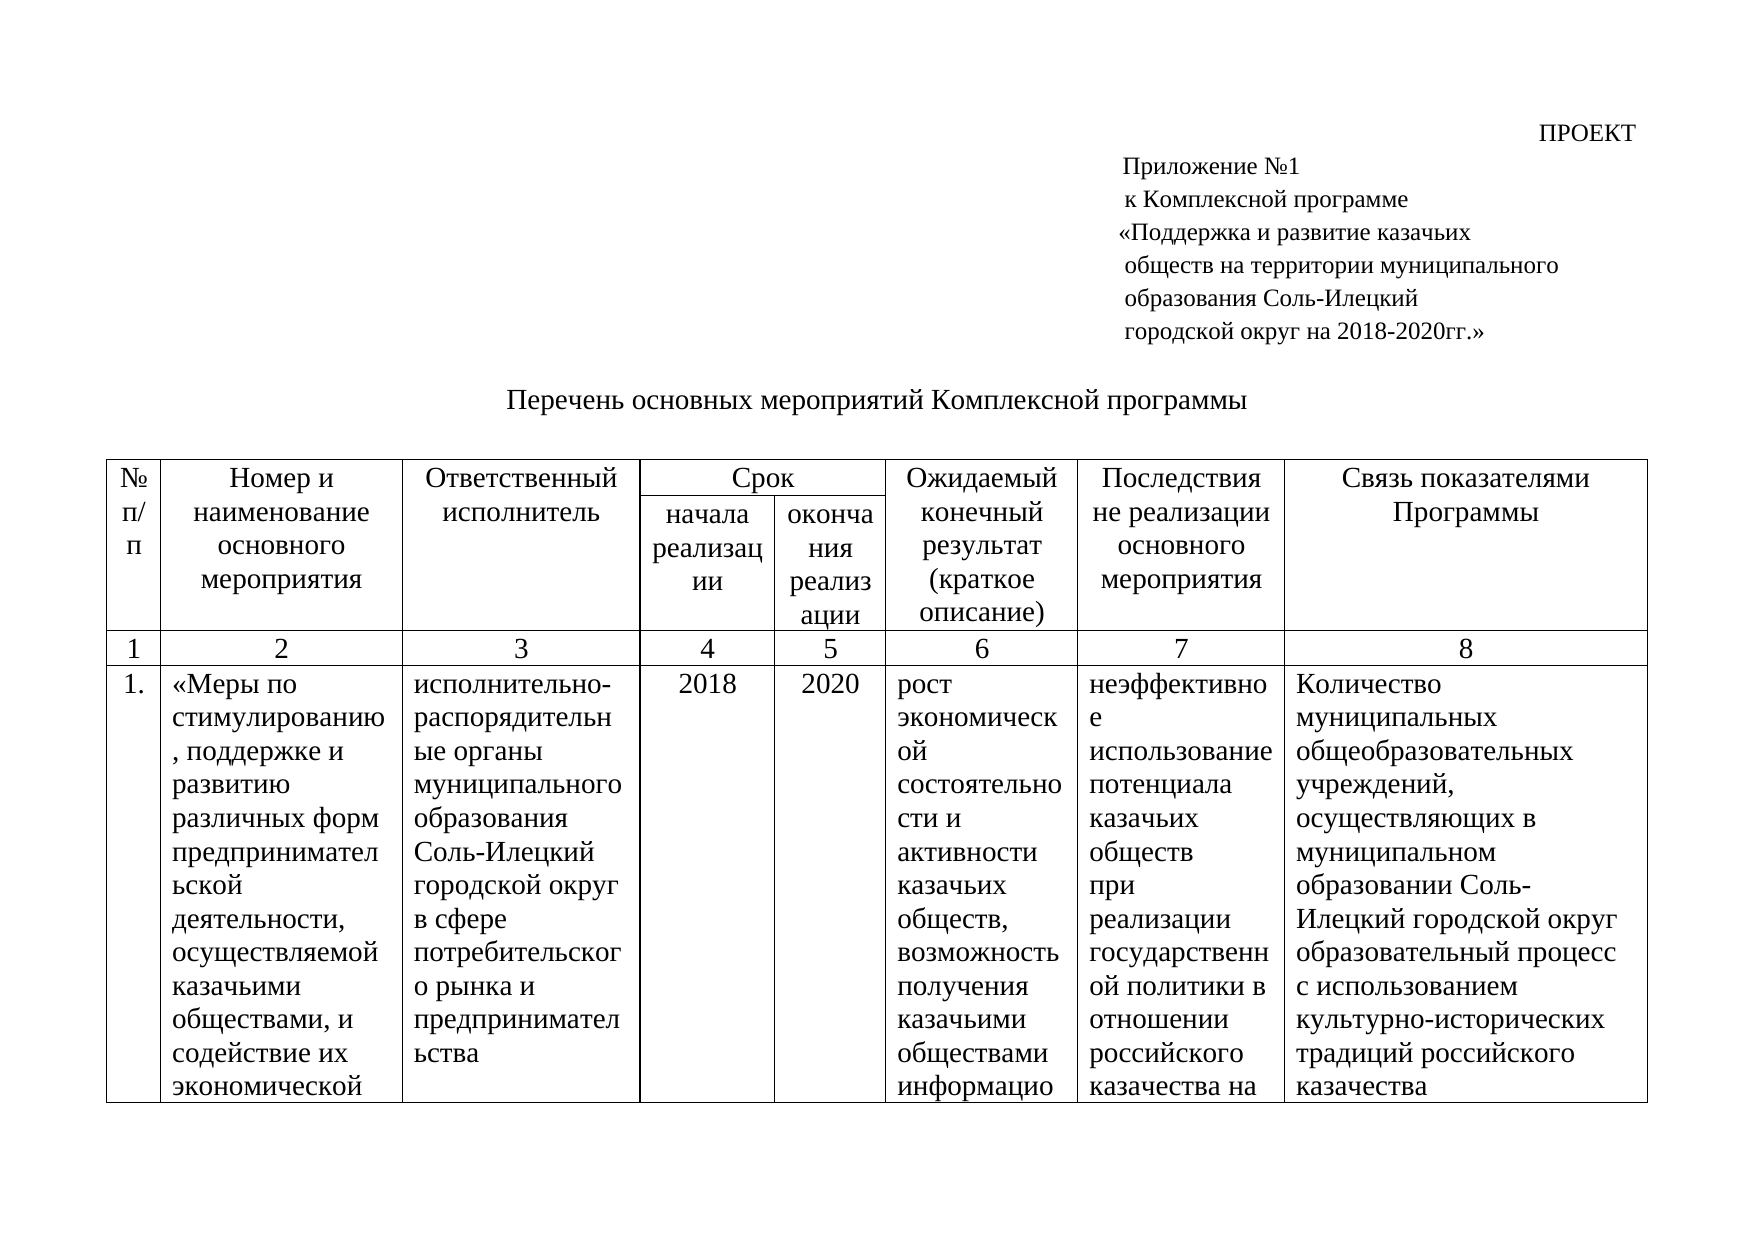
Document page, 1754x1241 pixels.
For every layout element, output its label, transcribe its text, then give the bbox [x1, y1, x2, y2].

text Перечень основных мероприятий Комплексной программы [118, 382, 1636, 416]
table_cell начала реализации [641, 496, 774, 630]
table_cell 5 [775, 631, 885, 665]
table_header Связь показателями Программы [1285, 460, 1647, 630]
text к Комплексной программе [118, 184, 1636, 213]
table_cell 8 [1285, 631, 1647, 665]
table_header Ответственный исполнитель [403, 460, 639, 630]
table_cell 2 [161, 631, 402, 665]
table_cell 1 [107, 631, 160, 665]
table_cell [886, 666, 1077, 1102]
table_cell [403, 666, 639, 1102]
table_cell 3 [403, 631, 639, 665]
table_header Ожидаемый конечный результат (краткое описание) [886, 460, 1077, 630]
table_cell окончания реализации [775, 496, 885, 630]
table_header Срок [641, 460, 885, 495]
table_cell 1. [107, 666, 160, 1102]
text Приложение №1 [118, 151, 1636, 180]
table_header Номер и наименование основного мероприятия [161, 460, 402, 630]
table_cell 7 [1078, 631, 1284, 665]
table_cell 2018 [641, 666, 774, 1102]
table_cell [1078, 666, 1284, 1102]
table_cell 4 [641, 631, 774, 665]
table_cell 6 [886, 631, 1077, 665]
table_cell 2020 [775, 666, 885, 1102]
text ПРОЕКТ [118, 118, 1636, 147]
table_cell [1285, 666, 1647, 1102]
table_header № п/п [107, 460, 160, 630]
table_header Последствия не реализации основного мероприятия [1078, 460, 1284, 630]
text обществ на территории муниципального [118, 250, 1636, 279]
text «Поддержка и развитие казачьих [118, 217, 1636, 246]
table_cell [161, 666, 402, 1102]
text образования Соль-Илецкий [118, 283, 1636, 312]
text городской округ на 2018-2020гг.» [118, 316, 1636, 345]
